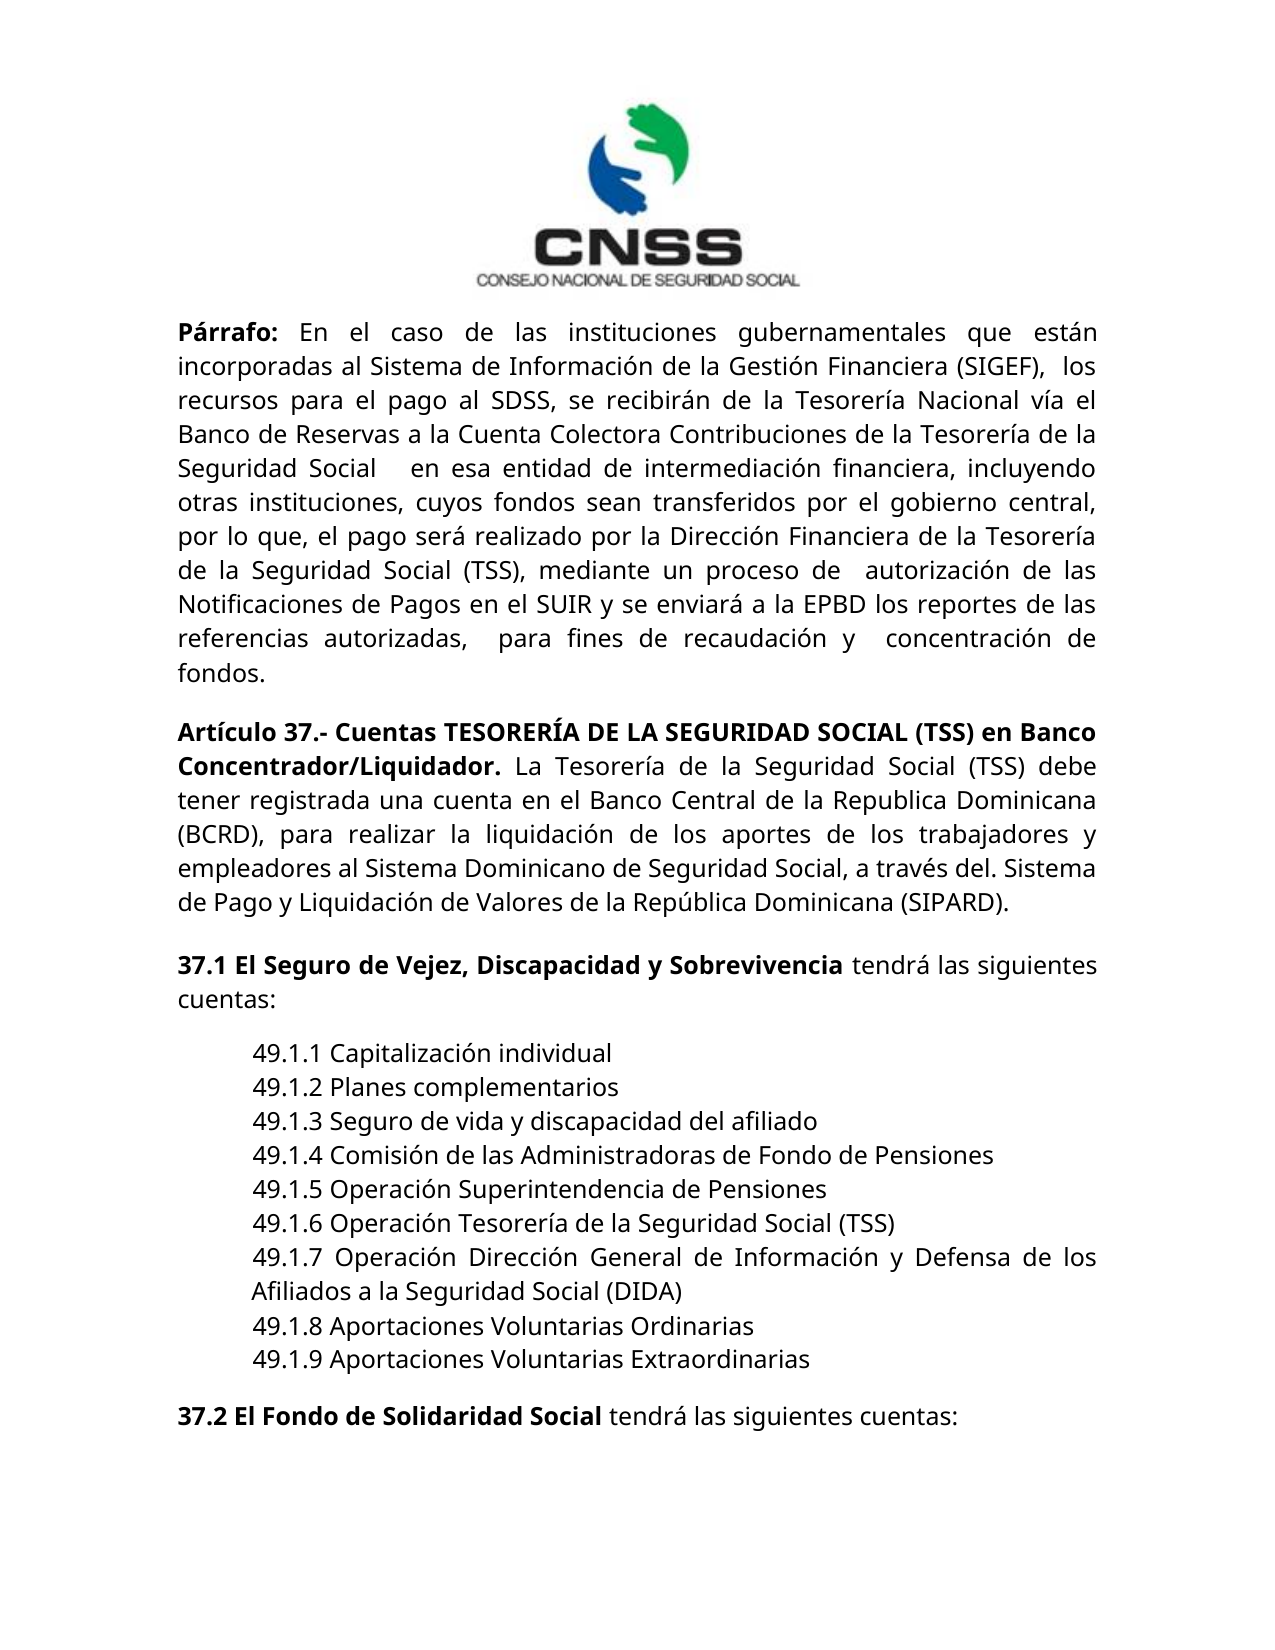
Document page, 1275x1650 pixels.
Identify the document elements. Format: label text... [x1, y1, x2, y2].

text 49.1.5 Operación Superintendencia de Pensiones [177, 1172, 1098, 1206]
text 49.1.8 Aportaciones Voluntarias Ordinarias [177, 1308, 1098, 1342]
text 49.1.1 Capitalización individual [177, 1036, 1098, 1070]
text 49.1.3 Seguro de vida y discapacidad del afiliado [177, 1104, 1098, 1138]
text Artículo 37.- Cuentas TESORERÍA DE LA SEGURIDAD SOCIAL (TSS) en Banco Concentrador/Liquidador. La Tesorería de la Seguridad Social (TSS) debe tener registrada una cuenta en el Banco Central de la Republica Dominicana (BCRD), para realizar la liquidación de los aportes de los trabajadores y empleadores al Sistema Dominicano de Seguridad Social, a través del. Sistema de Pago y Liquidación de Valores de la República Dominicana (SIPARD). [177, 715, 1098, 919]
text 49.1.2 Planes complementarios [177, 1070, 1098, 1104]
text 37.1 El Seguro de Vejez, Discapacidad y Sobrevivencia tendrá las siguientes cuentas: [177, 948, 1098, 1016]
picture [448, 73, 827, 315]
text 49.1.6 Operación Tesorería de la Seguridad Social (TSS) [177, 1206, 1098, 1240]
text 37.2 El Fondo de Solidaridad Social tendrá las siguientes cuentas: [177, 1399, 1098, 1433]
text Párrafo: En el caso de las instituciones gubernamentales que están incorporadas al Sistema de Información de la Gestión Financiera (SIGEF), los recursos para el pago al SDSS, se recibirán de la Tesorería Nacional vía el Banco de Reservas a la Cuenta Colectora Contribuciones de la Tesorería de la Seguridad Social en esa entidad de intermediación financiera, incluyendo otras instituciones, cuyos fondos sean transferidos por el gobierno central, por lo que, el pago será realizado por la Dirección Financiera de la Tesorería de la Seguridad Social (TSS), mediante un proceso de autorización de las Notificaciones de Pagos en el SUIR y se enviará a la EPBD los reportes de las referencias autorizadas, para fines de recaudación y concentración de fondos. [177, 314, 1098, 689]
text 49.1.9 Aportaciones Voluntarias Extraordinarias [177, 1342, 1098, 1376]
text 49.1.7 Operación Dirección General de Información y Defensa de los Afiliados a la Seguridad Social (DIDA) [251, 1240, 1098, 1308]
text 49.1.4 Comisión de las Administradoras de Fondo de Pensiones [177, 1138, 1098, 1172]
